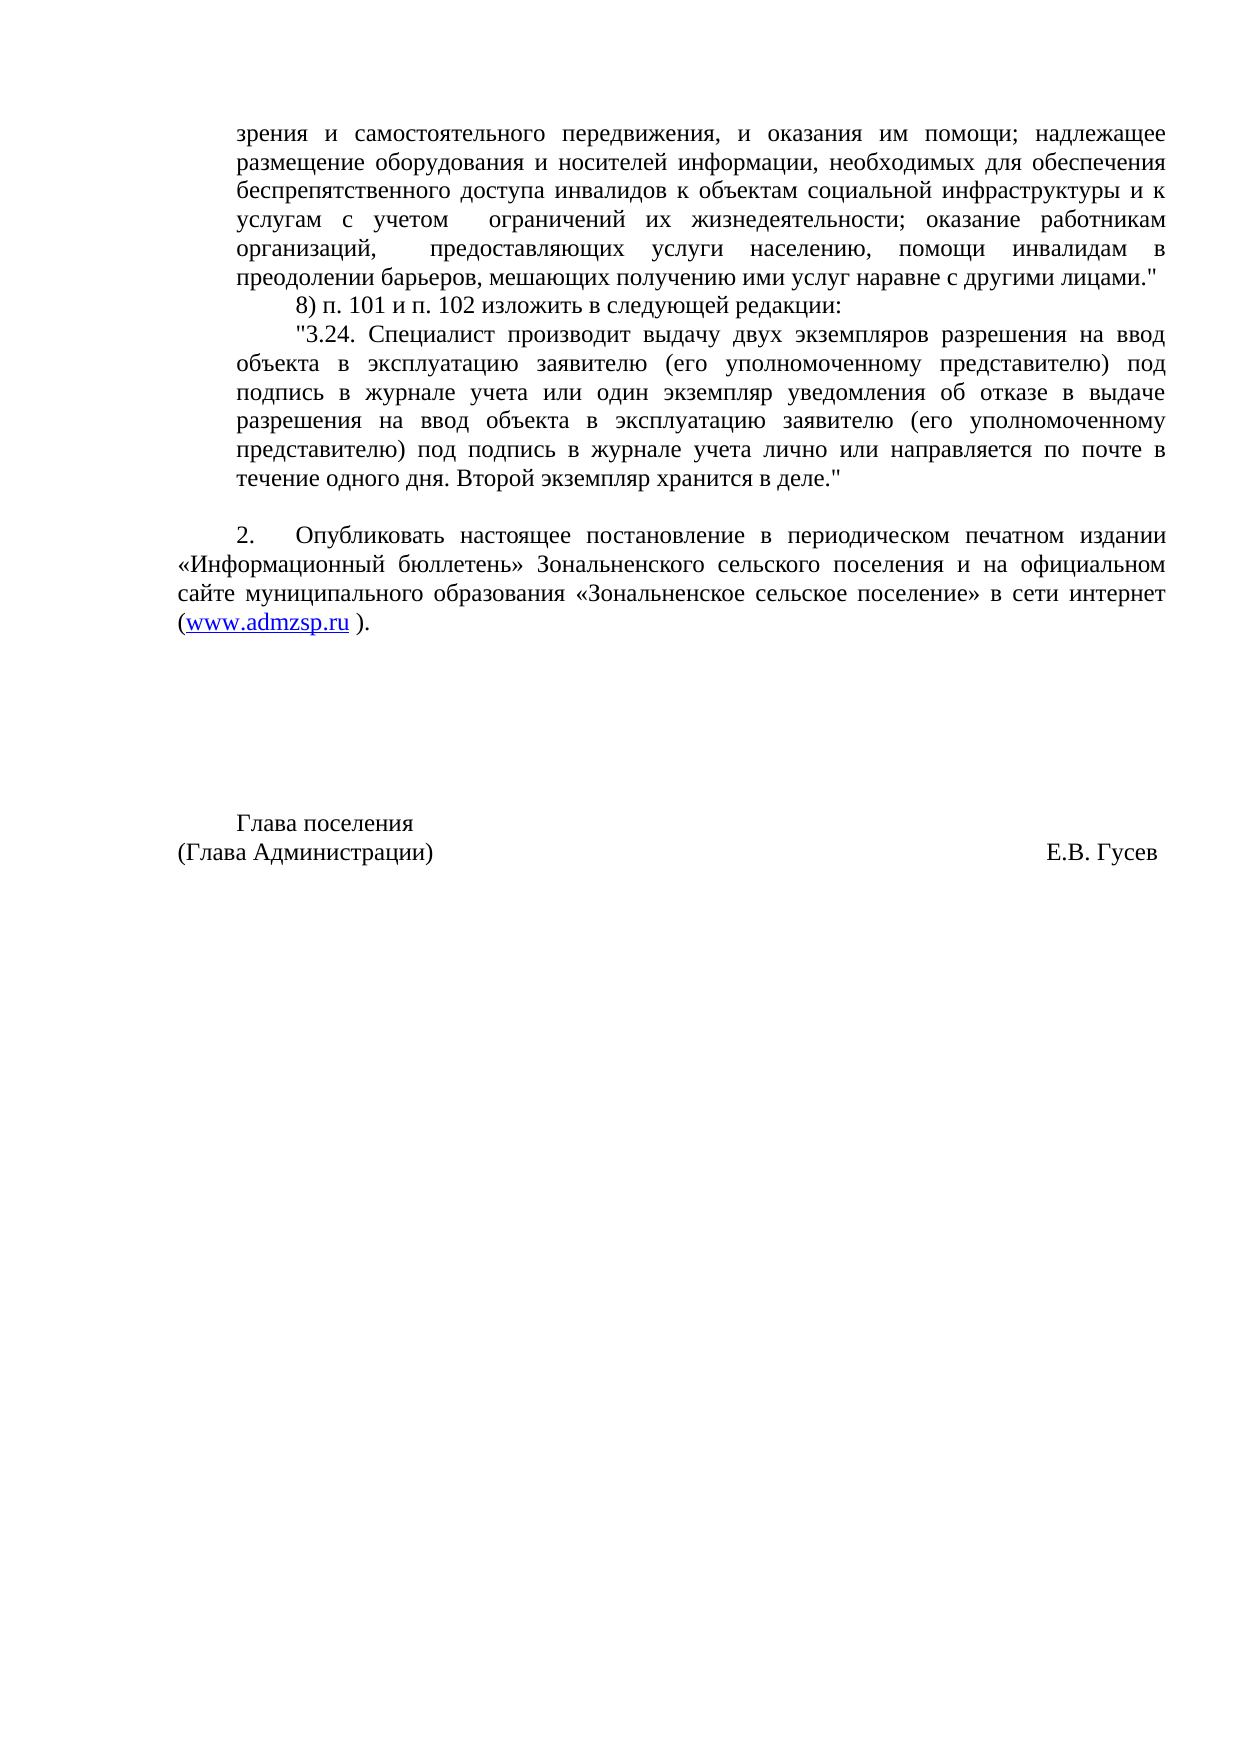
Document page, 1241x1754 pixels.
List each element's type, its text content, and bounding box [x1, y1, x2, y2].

text Глава поселения [177, 808, 1167, 837]
text (Глава Администрации) Е.В. Гусев [177, 837, 1167, 866]
text "3.24. Специалист производит выдачу двух экземпляров разрешения на ввод объекта в эксплуатацию заявителю (его уполномоченному представителю) под подпись в журнале учета или один экземпляр уведомления об отказе в выдаче разрешения на ввод объекта в эксплуатацию заявителю (его уполномоченному представителю) под подпись в журнале учета лично или направляется по почте в течение одного дня. Второй экземпляр хранится в деле." [236, 319, 1167, 492]
text 8) п. 101 и п. 102 изложить в следующей редакции: [236, 291, 1167, 319]
list Опубликовать настоящее постановление в периодическом печатном издании «Информационный бюллетень» Зональненского сельского поселения и на официальном сайте муниципального образования «Зональненское сельское поселение» в сети интернет (www.admzsp.ru ). [177, 521, 1167, 636]
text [236, 118, 1167, 291]
